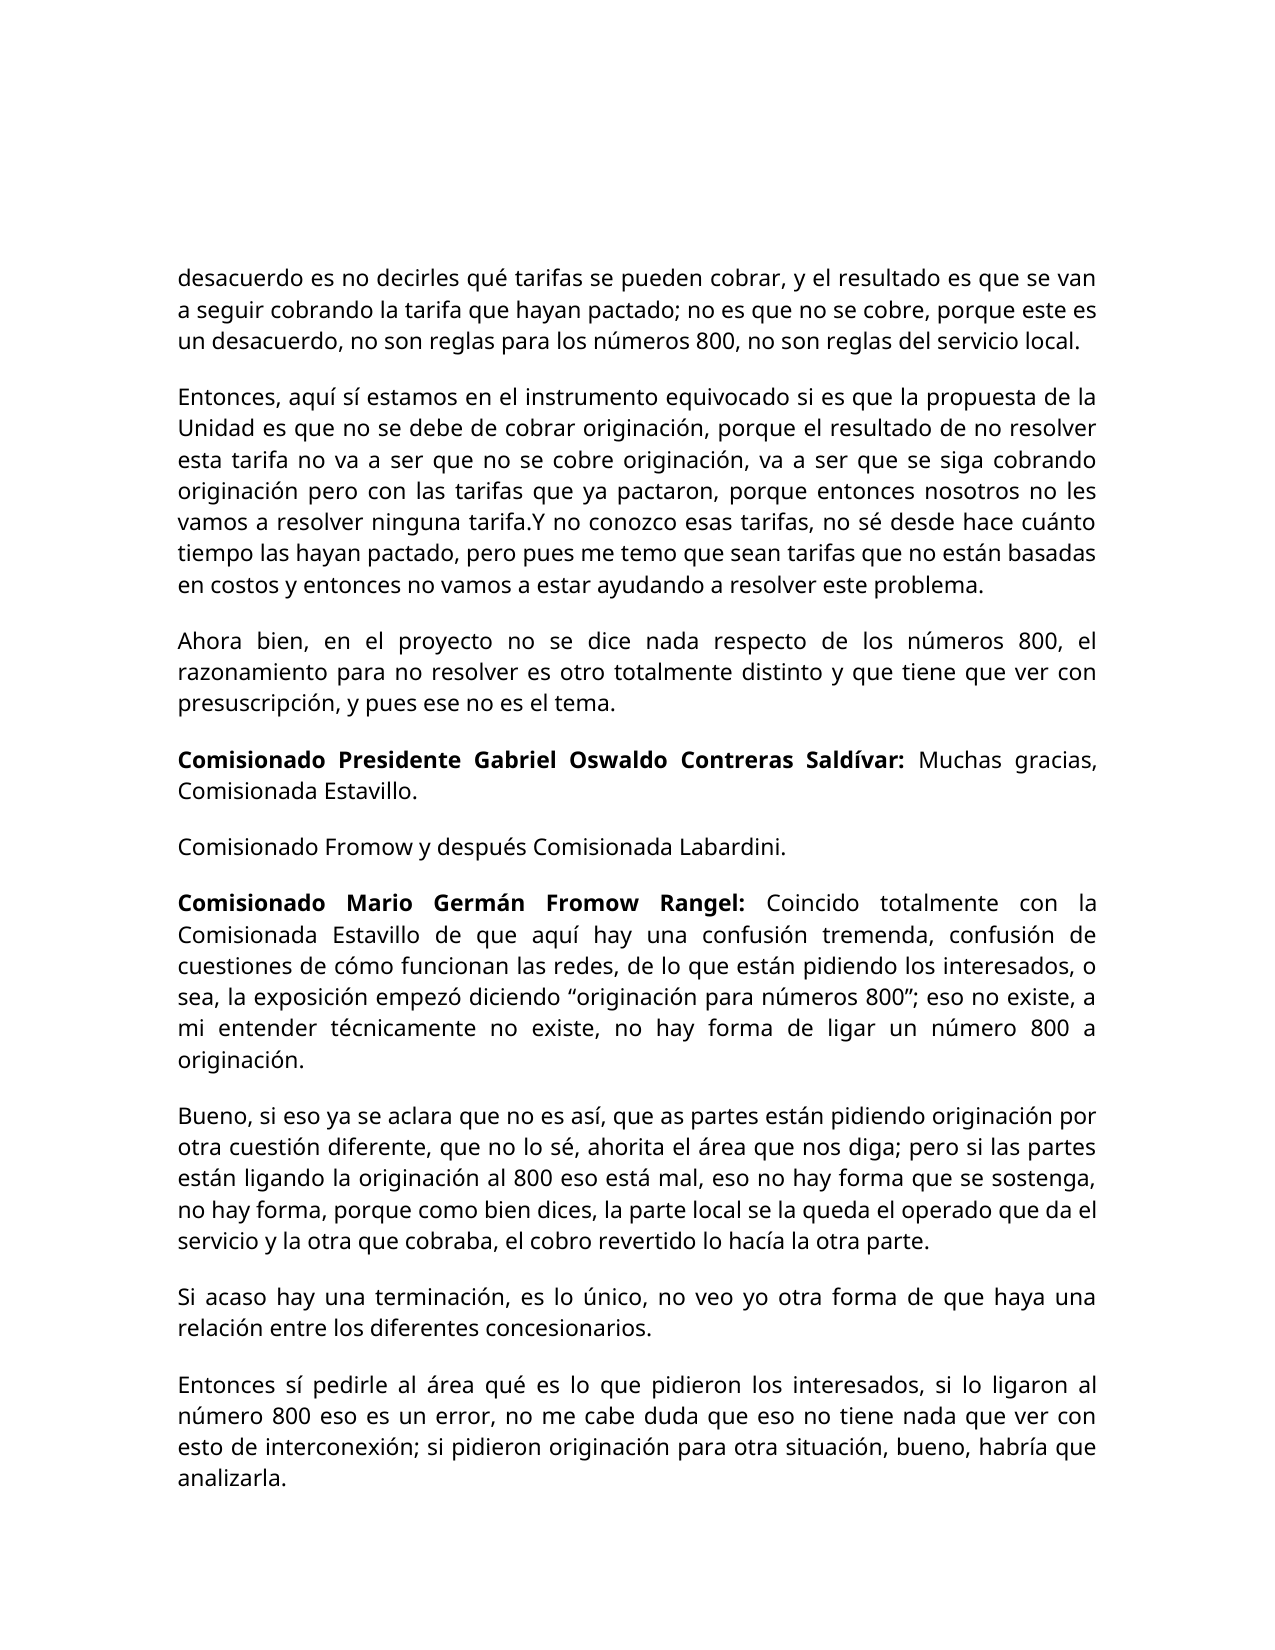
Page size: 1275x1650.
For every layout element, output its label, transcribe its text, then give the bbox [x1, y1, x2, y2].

text Comisionado Presidente Gabriel Oswaldo Contreras Saldívar: Muchas gracias, Comisionada Estavillo. [177, 743, 1098, 806]
text Comisionado Mario Germán Fromow Rangel: Coincido totalmente con la Comisionada Estavillo de que aquí hay una confusión tremenda, confusión de cuestiones de cómo funcionan las redes, de lo que están pidiendo los interesados, o sea, la exposición empezó diciendo “originación para números 800”; eso no existe, a mi entender técnicamente no existe, no hay forma de ligar un número 800 a originación. [177, 887, 1098, 1075]
text Si acaso hay una terminación, es lo único, no veo yo otra forma de que haya una relación entre los diferentes concesionarios. [177, 1281, 1098, 1343]
text Entonces sí pedirle al área qué es lo que pidieron los interesados, si lo ligaron al número 800 eso es un error, no me cabe duda que eso no tiene nada que ver con esto de interconexión; si pidieron originación para otra situación, bueno, habría que analizarla. [177, 1368, 1098, 1493]
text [177, 262, 1098, 356]
text Comisionado Fromow y después Comisionada Labardini. [177, 831, 1098, 862]
text Ahora bien, en el proyecto no se dice nada respecto de los números 800, el razonamiento para no resolver es otro totalmente distinto y que tiene que ver con presuscripción, y pues ese no es el tema. [177, 625, 1098, 718]
text Entonces, aquí sí estamos en el instrumento equivocado si es que la propuesta de la Unidad es que no se debe de cobrar originación, porque el resultado de no resolver esta tarifa no va a ser que no se cobre originación, va a ser que se siga cobrando originación pero con las tarifas que ya pactaron, porque entonces nosotros no les vamos a resolver ninguna tarifa.Y no conozco esas tarifas, no sé desde hace cuánto tiempo las hayan pactado, pero pues me temo que sean tarifas que no están basadas en costos y entonces no vamos a estar ayudando a resolver este problema. [177, 381, 1098, 600]
text Bueno, si eso ya se aclara que no es así, que as partes están pidiendo originación por otra cuestión diferente, que no lo sé, ahorita el área que nos diga; pero si las partes están ligando la originación al 800 eso está mal, eso no hay forma que se sostenga, no hay forma, porque como bien dices, la parte local se la queda el operado que da el servicio y la otra que cobraba, el cobro revertido lo hacía la otra parte. [177, 1100, 1098, 1256]
